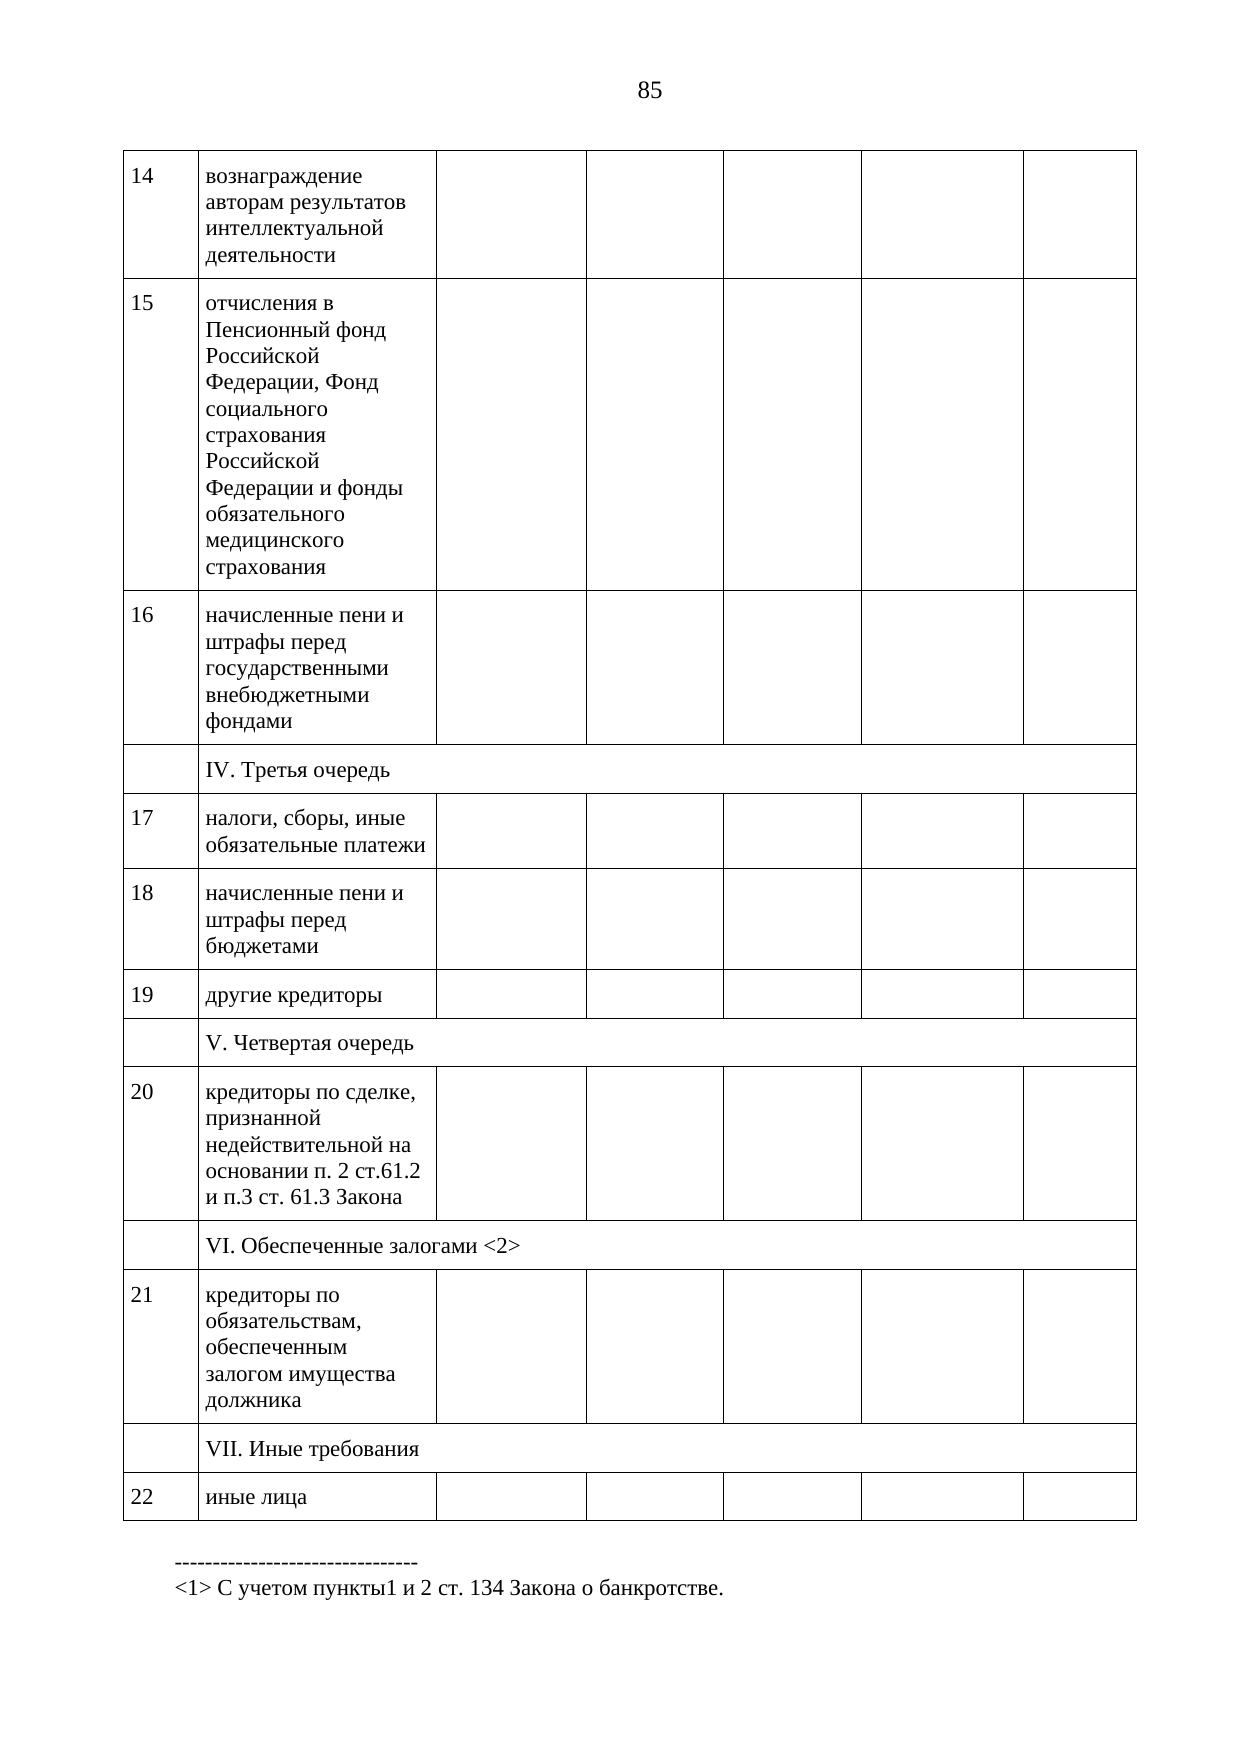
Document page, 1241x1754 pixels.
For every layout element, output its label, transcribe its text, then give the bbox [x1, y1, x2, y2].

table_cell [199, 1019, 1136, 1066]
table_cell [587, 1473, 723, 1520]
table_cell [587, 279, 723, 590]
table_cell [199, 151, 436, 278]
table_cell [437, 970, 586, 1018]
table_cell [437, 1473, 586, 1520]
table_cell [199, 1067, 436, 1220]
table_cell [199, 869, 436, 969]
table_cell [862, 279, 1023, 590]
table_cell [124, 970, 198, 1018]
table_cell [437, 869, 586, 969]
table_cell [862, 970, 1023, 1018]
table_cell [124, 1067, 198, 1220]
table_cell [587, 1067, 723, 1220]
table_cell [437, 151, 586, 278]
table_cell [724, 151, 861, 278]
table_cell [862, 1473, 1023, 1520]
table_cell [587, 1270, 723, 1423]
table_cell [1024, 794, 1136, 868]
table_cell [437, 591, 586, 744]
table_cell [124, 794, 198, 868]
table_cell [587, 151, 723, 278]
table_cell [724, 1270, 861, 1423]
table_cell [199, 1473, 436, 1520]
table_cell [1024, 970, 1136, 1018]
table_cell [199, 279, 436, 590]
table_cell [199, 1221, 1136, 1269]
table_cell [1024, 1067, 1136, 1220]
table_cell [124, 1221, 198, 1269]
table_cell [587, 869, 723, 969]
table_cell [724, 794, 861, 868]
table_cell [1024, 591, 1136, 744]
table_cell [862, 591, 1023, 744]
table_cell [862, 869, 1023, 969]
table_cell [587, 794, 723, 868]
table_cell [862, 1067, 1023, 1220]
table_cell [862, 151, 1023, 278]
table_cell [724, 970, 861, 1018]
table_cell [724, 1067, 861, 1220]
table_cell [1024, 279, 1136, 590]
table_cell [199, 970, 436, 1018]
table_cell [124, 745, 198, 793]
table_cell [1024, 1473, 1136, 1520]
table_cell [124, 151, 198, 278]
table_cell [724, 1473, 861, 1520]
text -------------------------------- [118, 1548, 1181, 1574]
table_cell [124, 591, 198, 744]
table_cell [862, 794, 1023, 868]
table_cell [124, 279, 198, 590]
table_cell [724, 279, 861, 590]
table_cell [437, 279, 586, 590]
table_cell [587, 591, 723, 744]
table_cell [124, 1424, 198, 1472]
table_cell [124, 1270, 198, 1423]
text <1> С учетом пункты1 и 2 ст. 134 Закона о банкротстве. [118, 1574, 1181, 1600]
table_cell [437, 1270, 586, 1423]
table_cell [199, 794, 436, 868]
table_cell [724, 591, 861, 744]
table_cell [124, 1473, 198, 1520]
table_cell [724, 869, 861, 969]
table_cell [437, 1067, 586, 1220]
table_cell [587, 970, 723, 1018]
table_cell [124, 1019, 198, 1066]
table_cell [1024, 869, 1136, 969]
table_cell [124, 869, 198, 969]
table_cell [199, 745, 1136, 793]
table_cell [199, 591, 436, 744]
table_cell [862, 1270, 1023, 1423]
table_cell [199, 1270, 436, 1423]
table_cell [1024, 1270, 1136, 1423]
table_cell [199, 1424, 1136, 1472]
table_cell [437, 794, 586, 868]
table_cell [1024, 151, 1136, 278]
